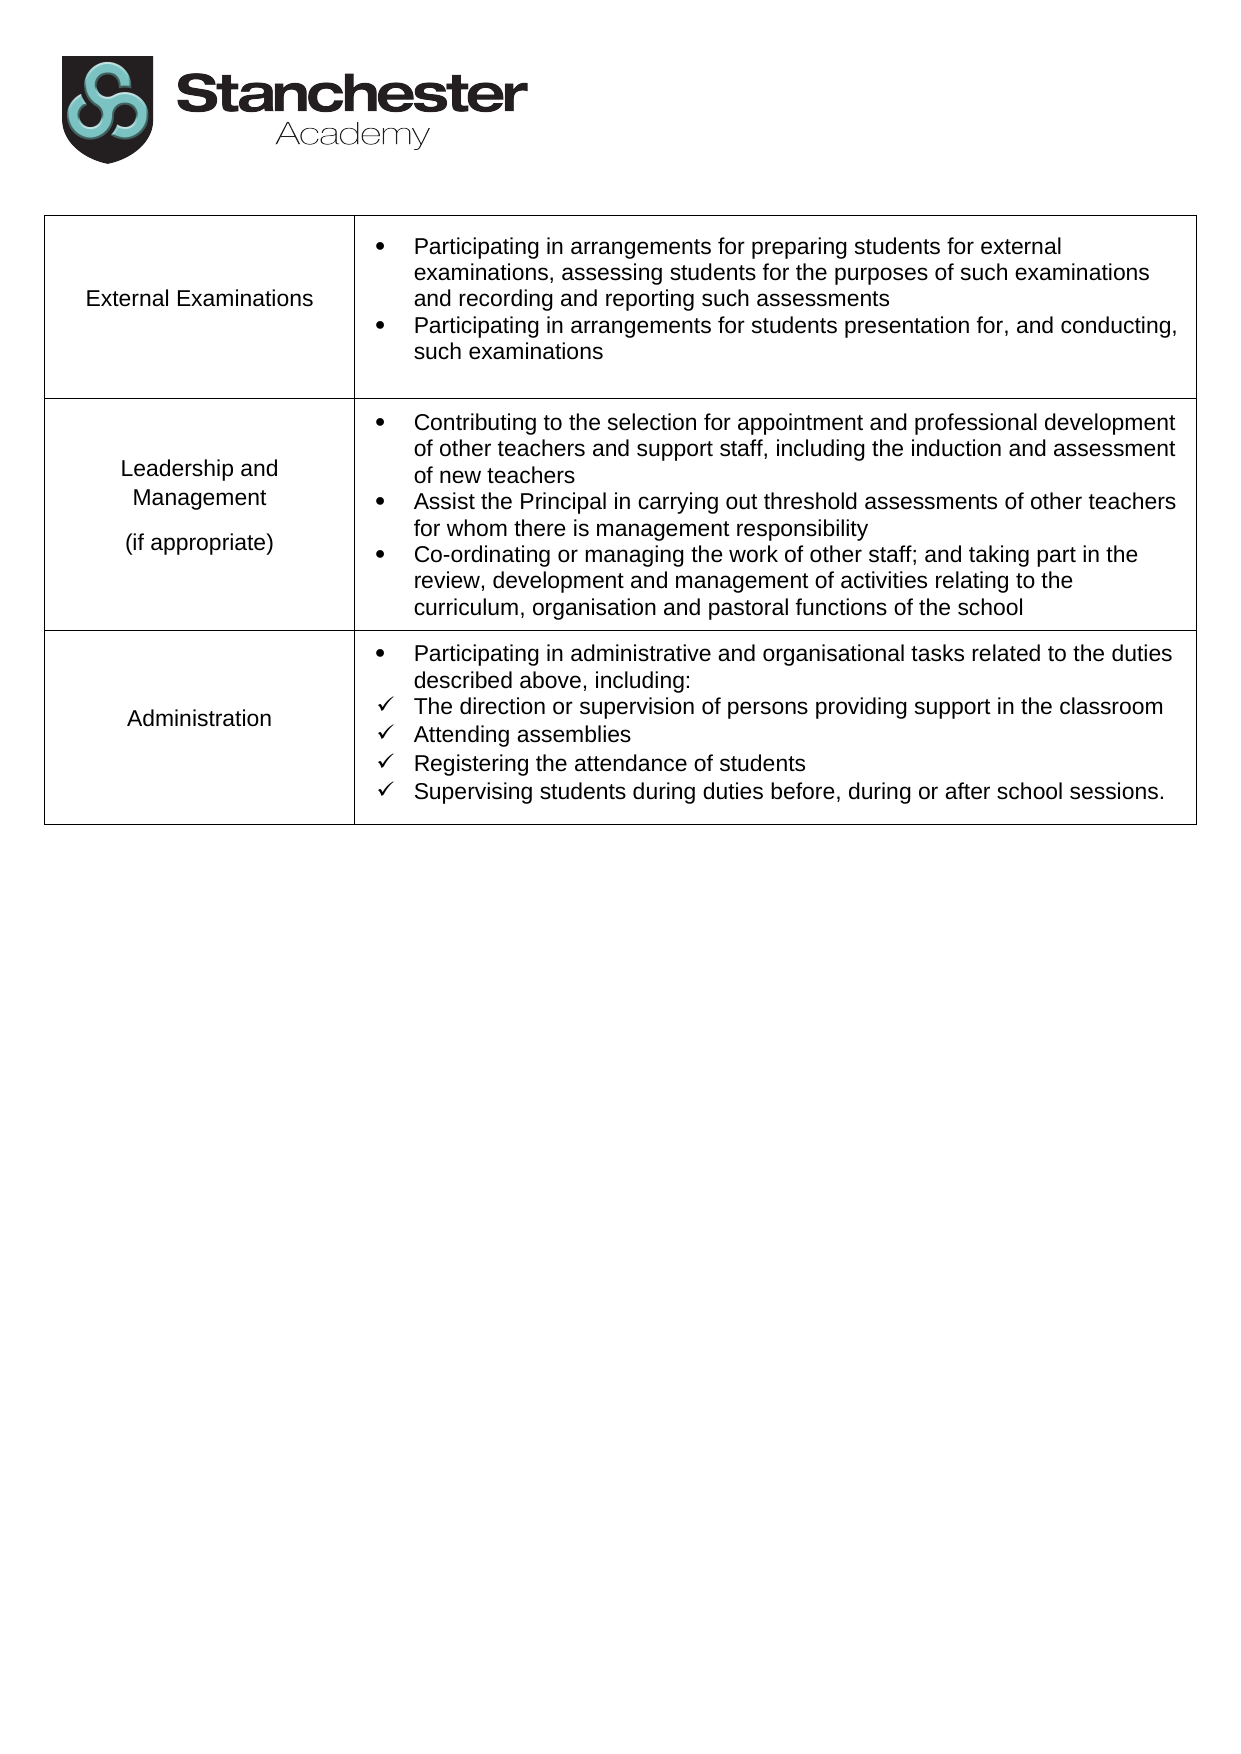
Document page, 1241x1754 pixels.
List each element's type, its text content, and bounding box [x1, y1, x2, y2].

table_cell Participating in administrative and organisational tasks related to the duties described above, including: The direction or supervision of persons providing support in the classroom Attending assemblies Registering the attendance of students Supervising students during duties before, during or after school sessions. [355, 631, 1196, 823]
picture [62, 56, 528, 164]
table_cell External Examinations [45, 216, 354, 398]
table_cell Participating in arrangements for preparing students for external examinations, assessing students for the purposes of such examinations and recording and reporting such assessments Participating in arrangements for students presentation for, and conducting, such examinations [355, 216, 1196, 398]
table_cell Leadership and Management (if appropriate) [45, 399, 354, 629]
table_cell Administration [45, 631, 354, 823]
table_cell Contributing to the selection for appointment and professional development of other teachers and support staff, including the induction and assessment of new teachers Assist the Principal in carrying out threshold assessments of other teachers for whom there is management responsibility Co-ordinating or managing the work of other staff; and taking part in the review, development and management of activities relating to the curriculum, organisation and pastoral functions of the school [355, 399, 1196, 629]
